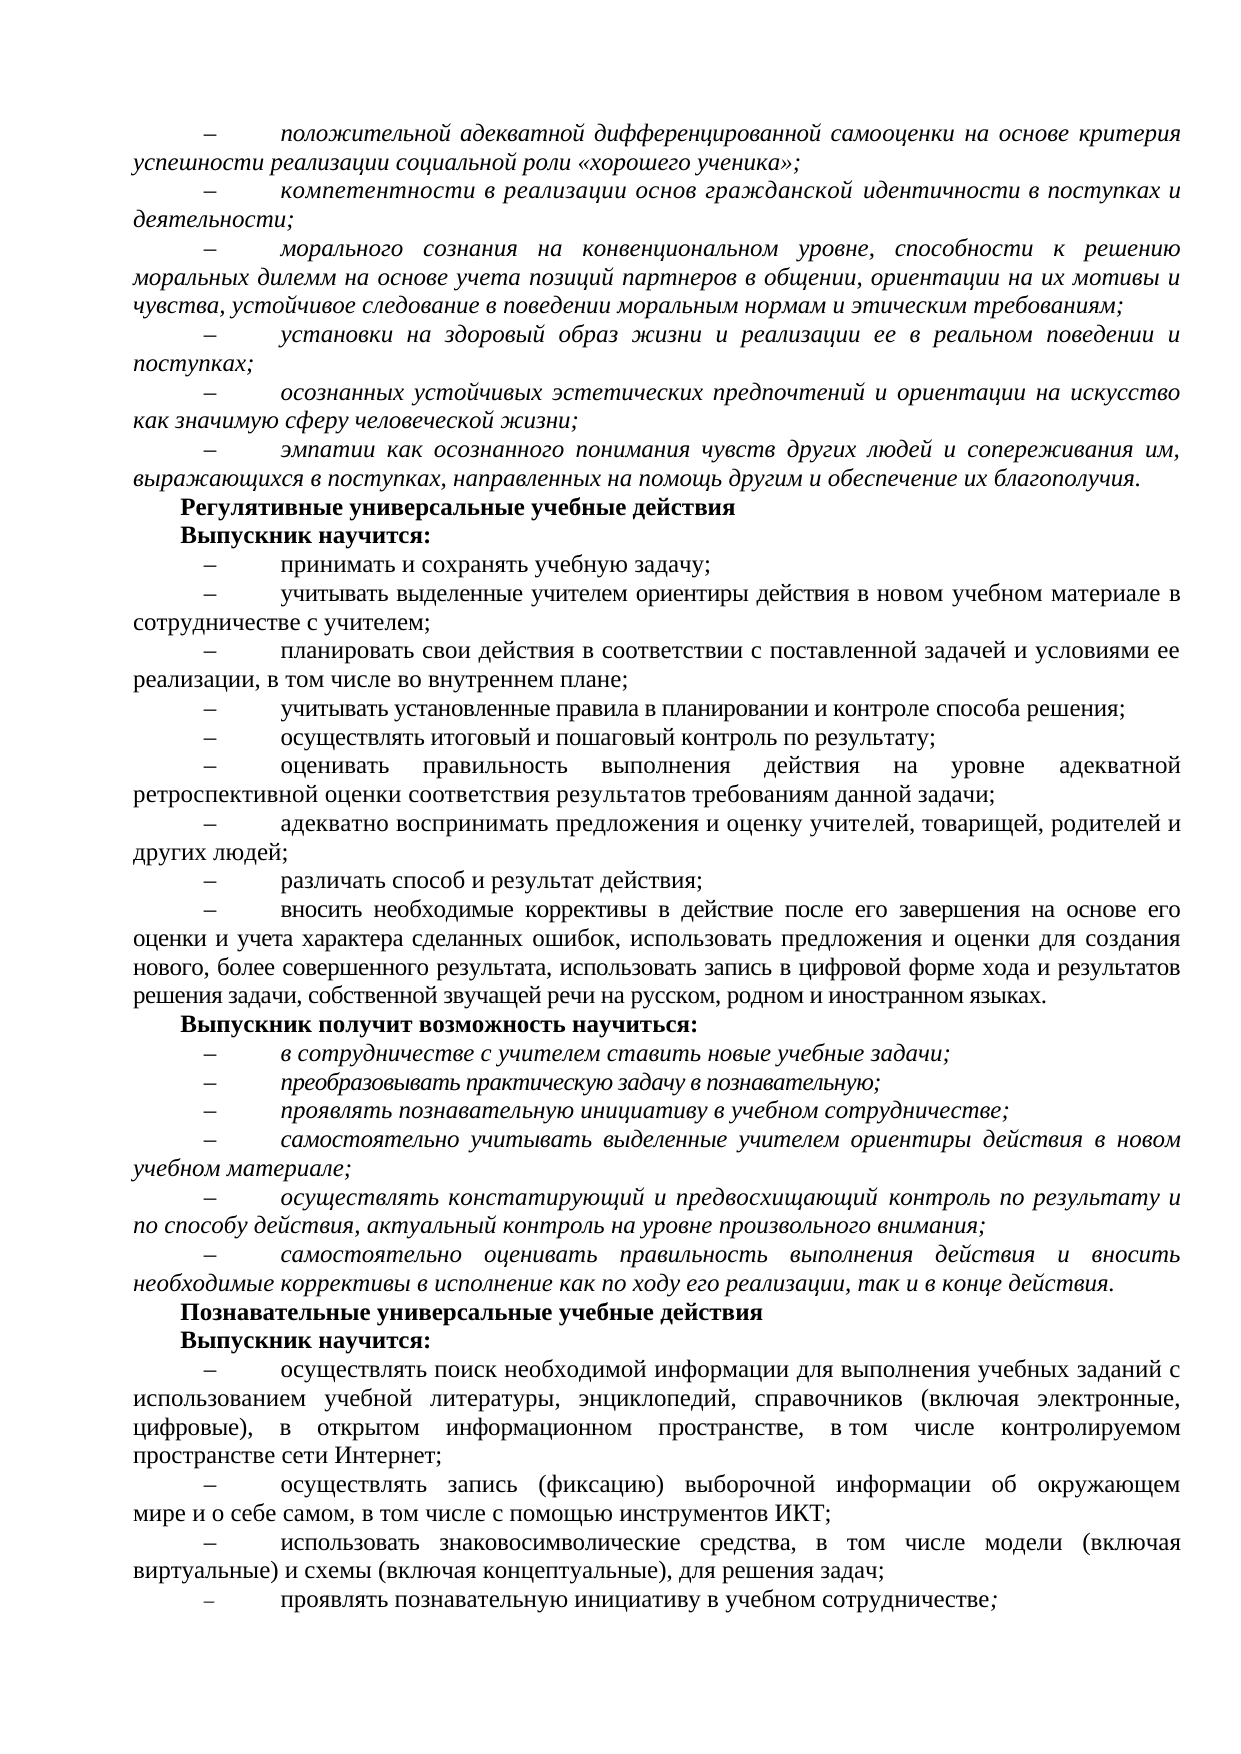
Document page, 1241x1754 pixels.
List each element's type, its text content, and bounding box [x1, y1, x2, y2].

text Познавательные универсальные учебные действия [133, 1297, 1181, 1326]
list эмпатии как осознанного понимания чувств других людей и сопереживания им, выражающихся в поступках, направленных на помощь другим и обеспечение их благополучия. [133, 434, 1181, 492]
list учитывать установленные правила в планировании и контроле способа решения; [133, 693, 1181, 722]
list установки на здоровый образ жизни и реализации ее в реальном поведении и поступках; [133, 319, 1181, 377]
list проявлять познавательную инициативу в учебном сотрудничестве; [133, 1096, 1181, 1124]
list осуществлять запись (фиксацию) выборочной информации об окружающем мире и о себе самом, в том числе с помощью инструментов ИКТ; [133, 1469, 1181, 1527]
list осуществлять констатирующий и предвосхищающий контроль по результату и по способу действия, актуальный контроль на уровне произвольного внимания; [133, 1182, 1181, 1239]
list осуществлять поиск необходимой информации для выполнения учебных заданий с использованием учебной литературы, энциклопедий, справочников (включая электронные, цифровые), в открытом информационном пространстве, в том числе контролируемом пространстве сети Интернет; [133, 1354, 1181, 1469]
text Выпускник научится: [133, 1326, 1181, 1354]
list осуществлять итоговый и пошаговый контроль по результату; [133, 722, 1181, 751]
list самостоятельно оценивать правильность выполнения действия и вносить необходимые коррективы в исполнение как по ходу его реализации, так и в конце действия. [133, 1239, 1181, 1297]
list проявлять познавательную инициативу в учебном сотрудничестве; [133, 1584, 1181, 1613]
list компетентности в реализации основ гражданской идентичности в поступках и деятельности; [133, 176, 1181, 233]
list адекватно воспринимать предложения и оценку учителей, товарищей, родителей и других людей; [133, 808, 1181, 866]
list преобразовывать практическую задачу в познавательную; [133, 1067, 1181, 1096]
list принимать и сохранять учебную задачу; [133, 549, 1181, 578]
list использовать знаково­символические средства, в том числе модели (включая виртуальные) и схемы (включая концептуальные), для решения задач; [133, 1527, 1181, 1584]
text Выпускник научится: [133, 521, 1181, 549]
list самостоятельно учитывать выделенные учителем ориентиры действия в новом учебном материале; [133, 1124, 1181, 1182]
list оценивать правильность выполнения действия на уровне адекватной ретроспективной оценки соответствия результатов требованиям данной задачи; [133, 751, 1181, 808]
list вносить необходимые коррективы в действие после его завершения на основе его оценки и учета характера сделанных ошибок, использовать предложения и оценки для создания нового, более совершенного результата, использовать запись в цифровой форме хода и результатов решения задачи, собственной звучащей речи на русском, родном и иностранном языках. [133, 894, 1181, 1009]
list в сотрудничестве с учителем ставить новые учебные задачи; [133, 1038, 1181, 1067]
list планировать свои действия в соответствии с поставленной задачей и условиями ее реализации, в том числе во внутреннем плане; [133, 636, 1181, 693]
list морального сознания на конвенциональном уровне, способности к решению моральных дилемм на основе учета позиций партнеров в общении, ориентации на их мотивы и чувства, устойчивое следование в поведении моральным нормам и этическим требованиям; [133, 233, 1181, 319]
list учитывать выделенные учителем ориентиры действия в новом учебном материале в сотрудничестве с учителем; [133, 578, 1181, 636]
text Выпускник получит возможность научиться: [133, 1009, 1181, 1038]
list осознанных устойчивых эстетических предпочтений и ориентации на искусство как значимую сферу человеческой жизни; [133, 377, 1181, 434]
list положительной адекватной дифференцированной самооценки на основе критерия успешности реализации социальной роли «хорошего ученика»; [133, 118, 1181, 176]
list различать способ и результат действия; [133, 866, 1181, 894]
text Регулятивные универсальные учебные действия [133, 492, 1181, 521]
